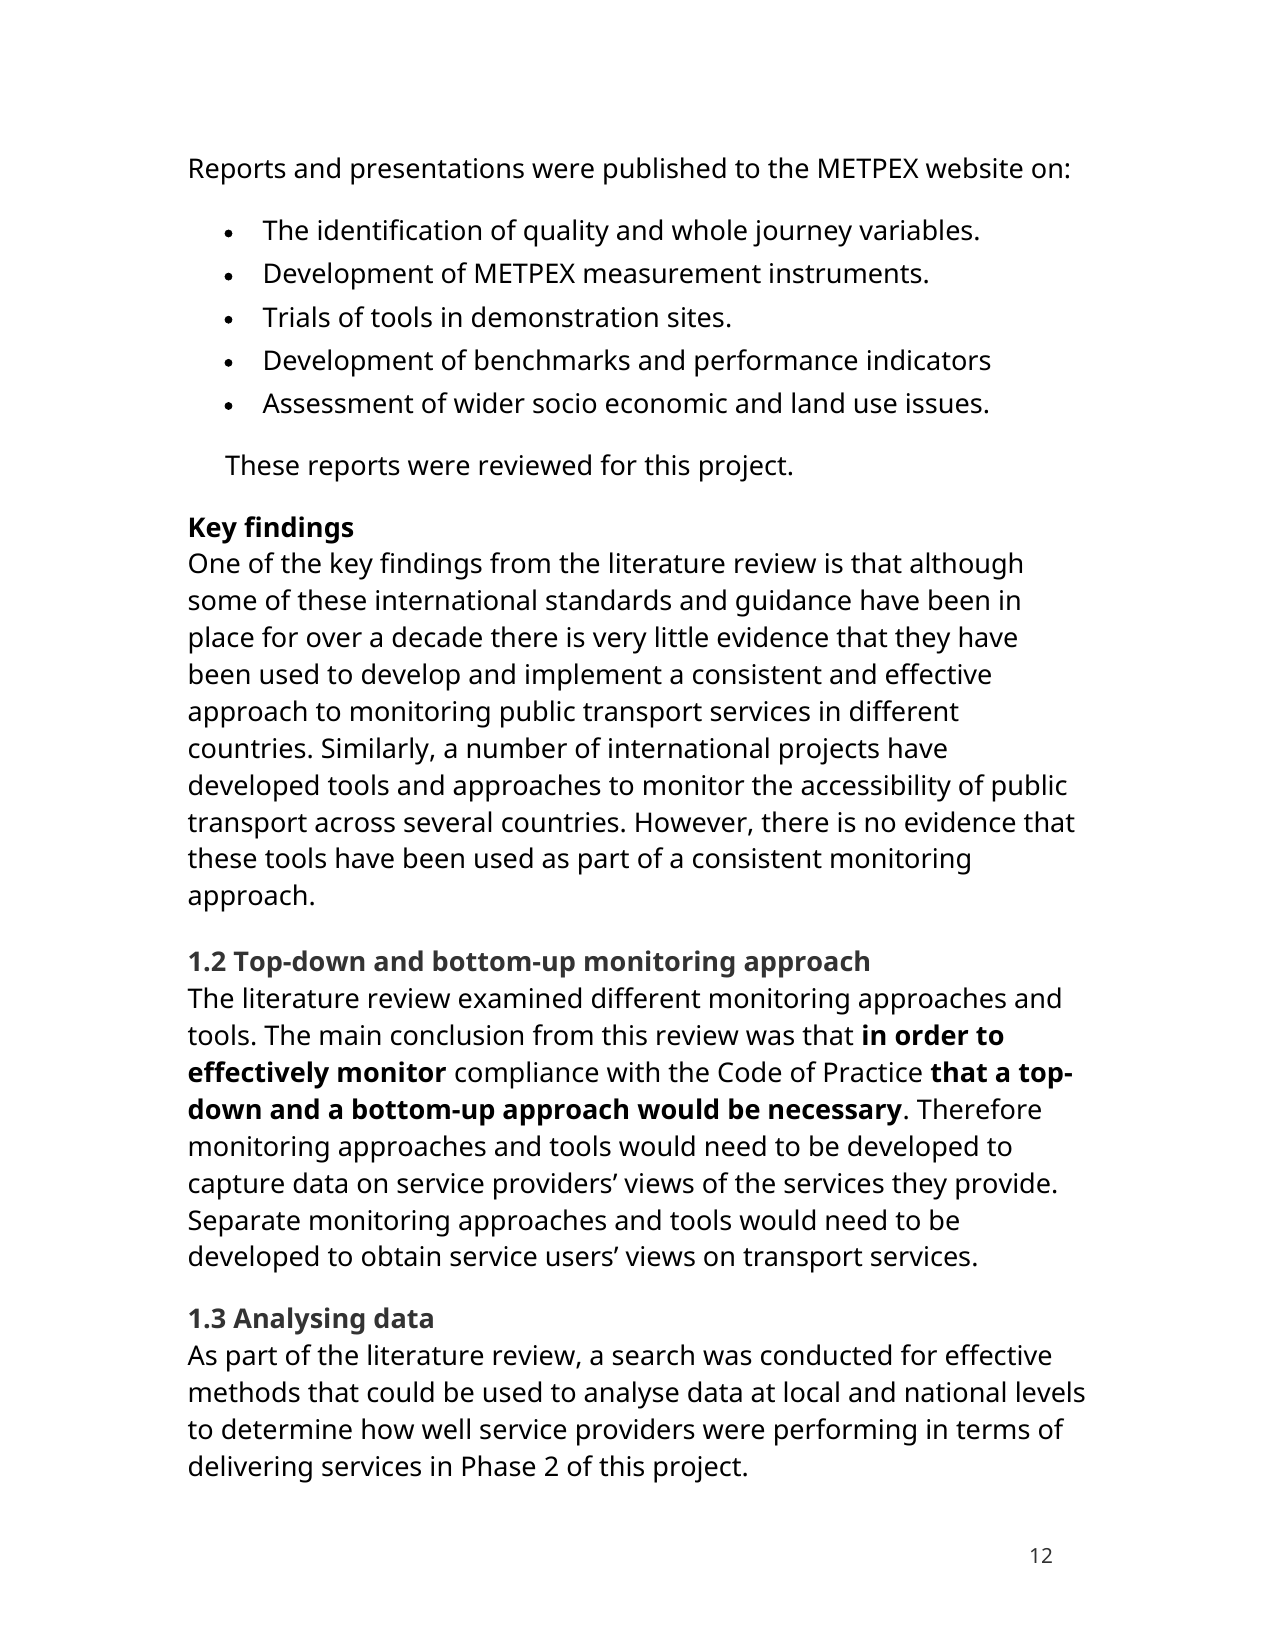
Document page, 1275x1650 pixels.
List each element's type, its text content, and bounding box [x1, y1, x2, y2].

subtitle 1.2 Top-down and bottom-up monitoring approach [187, 943, 1087, 980]
list Development of METPEX measurement instruments. [225, 255, 1087, 292]
list Trials of tools in demonstration sites. [225, 298, 1087, 335]
text As part of the literature review, a search was conducted for effective methods that could be used to analyse data at local and national levels to determine how well service providers were performing in terms of delivering services in Phase 2 of this project. [187, 1337, 1087, 1484]
list One of the key findings from the literature review is that although some of these international standards and guidance have been in place for over a decade there is very little evidence that they have been used to develop and implement a consistent and effective approach to monitoring public transport services in different countries. Similarly, a number of international projects have developed tools and approaches to monitor the accessibility of public transport across several countries. However, there is no evidence that these tools have been used as part of a consistent monitoring approach. [187, 545, 1087, 914]
list Development of benchmarks and performance indicators [225, 341, 1087, 378]
subtitle 1.3 Analysing data [187, 1300, 1087, 1337]
list These reports were reviewed for this project. [225, 446, 1087, 483]
subtitle Key findings [187, 508, 1087, 545]
list Assessment of wider socio economic and land use issues. [225, 384, 1087, 421]
list The identification of quality and whole journey variables. [225, 212, 1087, 249]
text Reports and presentations were published to the METPEX website on: [187, 150, 1087, 187]
text The literature review examined different monitoring approaches and tools. The main conclusion from this review was that in order to effectively monitor compliance with the Code of Practice that a top-down and a bottom-up approach would be necessary. Therefore monitoring approaches and tools would need to be developed to capture data on service providers’ views of the services they provide. Separate monitoring approaches and tools would need to be developed to obtain service users’ views on transport services. [187, 980, 1087, 1275]
